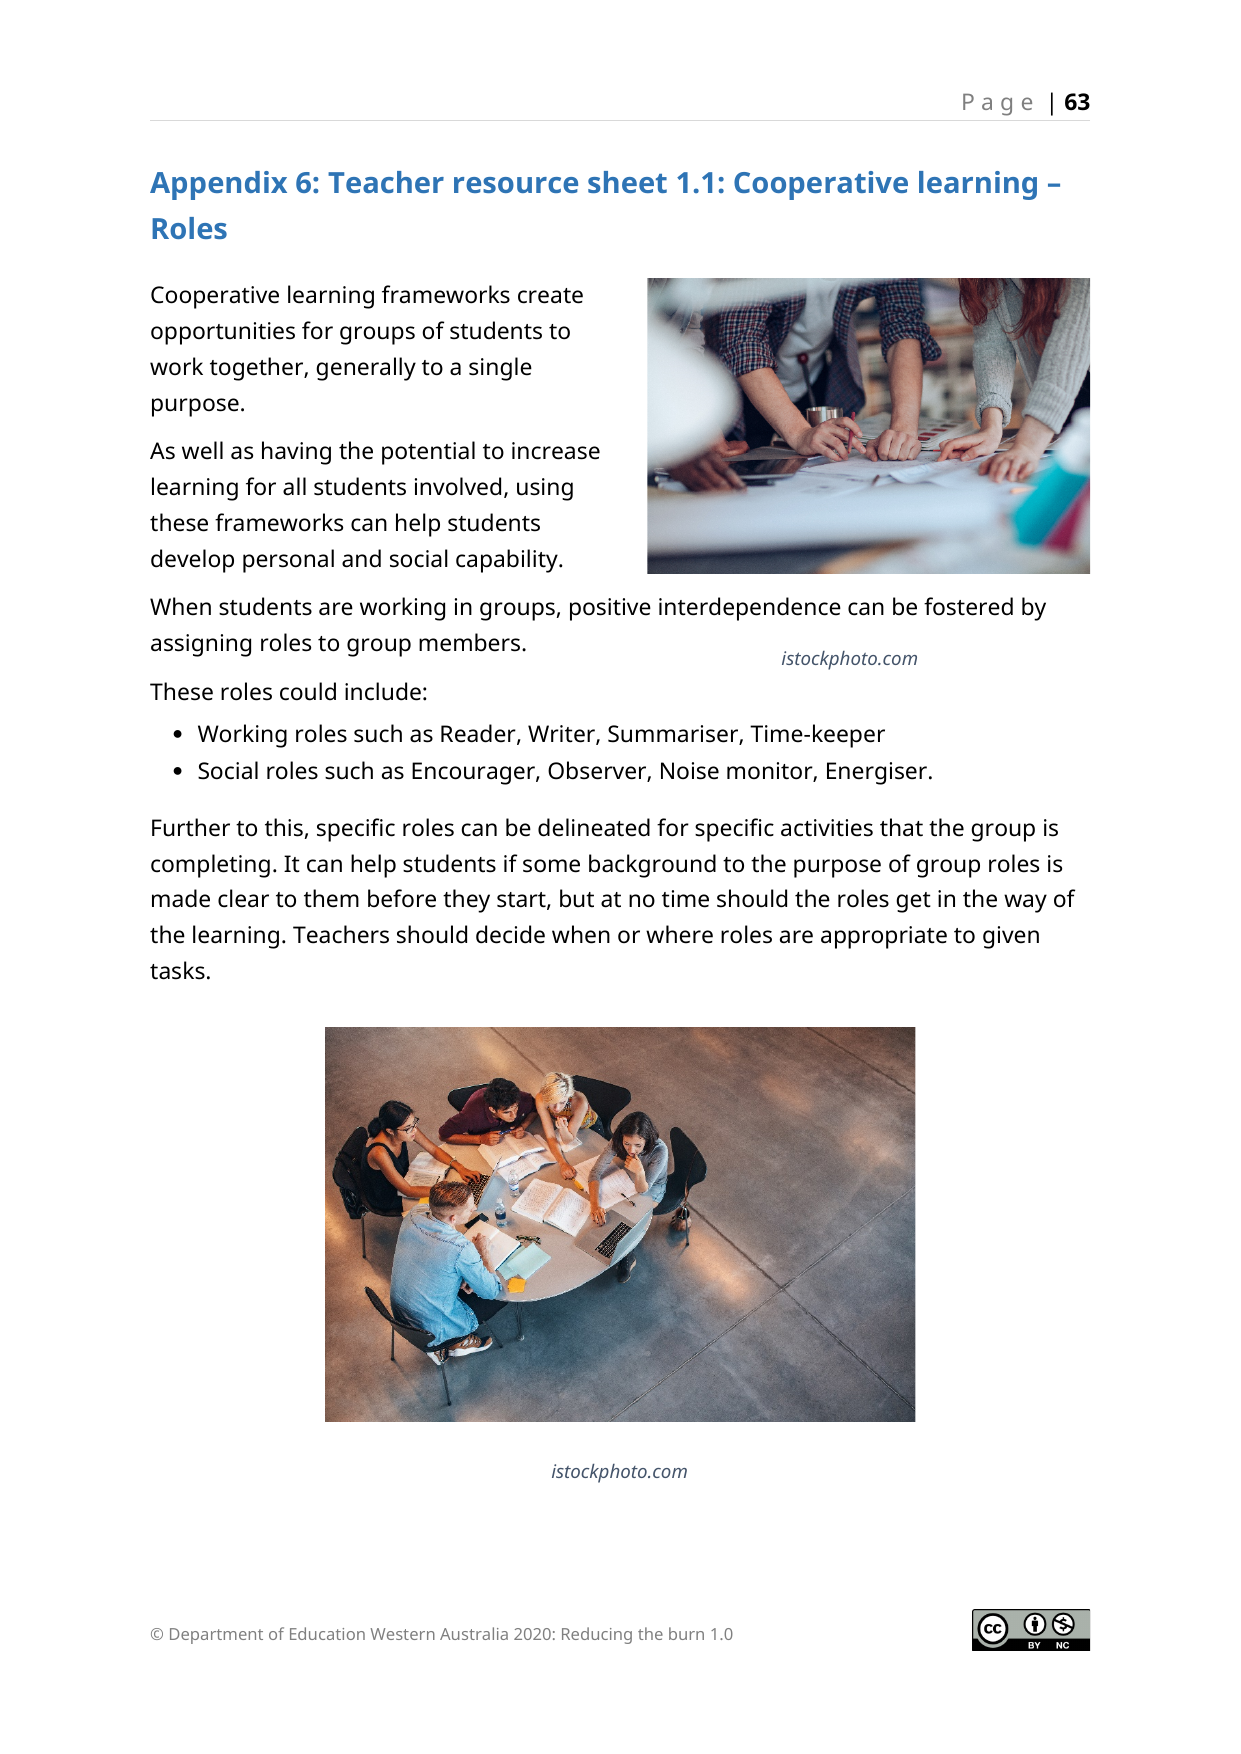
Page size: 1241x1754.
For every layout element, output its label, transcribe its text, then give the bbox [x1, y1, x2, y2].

text When students are working in groups, positive interdependence can be fostered by assigning roles to group members. [150, 591, 1090, 658]
picture [972, 1609, 1091, 1651]
list Working roles such as Reader, Writer, Summariser, Time-keeper [174, 718, 1090, 749]
text As well as having the potential to increase learning for all students involved, using these frameworks can help students develop personal and social capability. [150, 435, 647, 574]
list Social roles such as Encourager, Observer, Noise monitor, Energiser. [174, 755, 1090, 787]
picture [647, 278, 1091, 574]
text Further to this, specific roles can be delineated for specific activities that the group is completing. It can help students if some background to the purpose of group roles is made clear to them before they start, but at no time should the roles get in the way of the learning. Teachers should decide when or where roles are appropriate to given tasks. [150, 812, 1090, 987]
subtitle Appendix 6: Teacher resource sheet 1.1: Cooperative learning – Roles [150, 162, 1090, 248]
text Cooperative learning frameworks create opportunities for groups of students to work together, generally to a single purpose. [150, 279, 647, 418]
text These roles could include: [150, 676, 1090, 707]
picture [325, 1027, 916, 1422]
